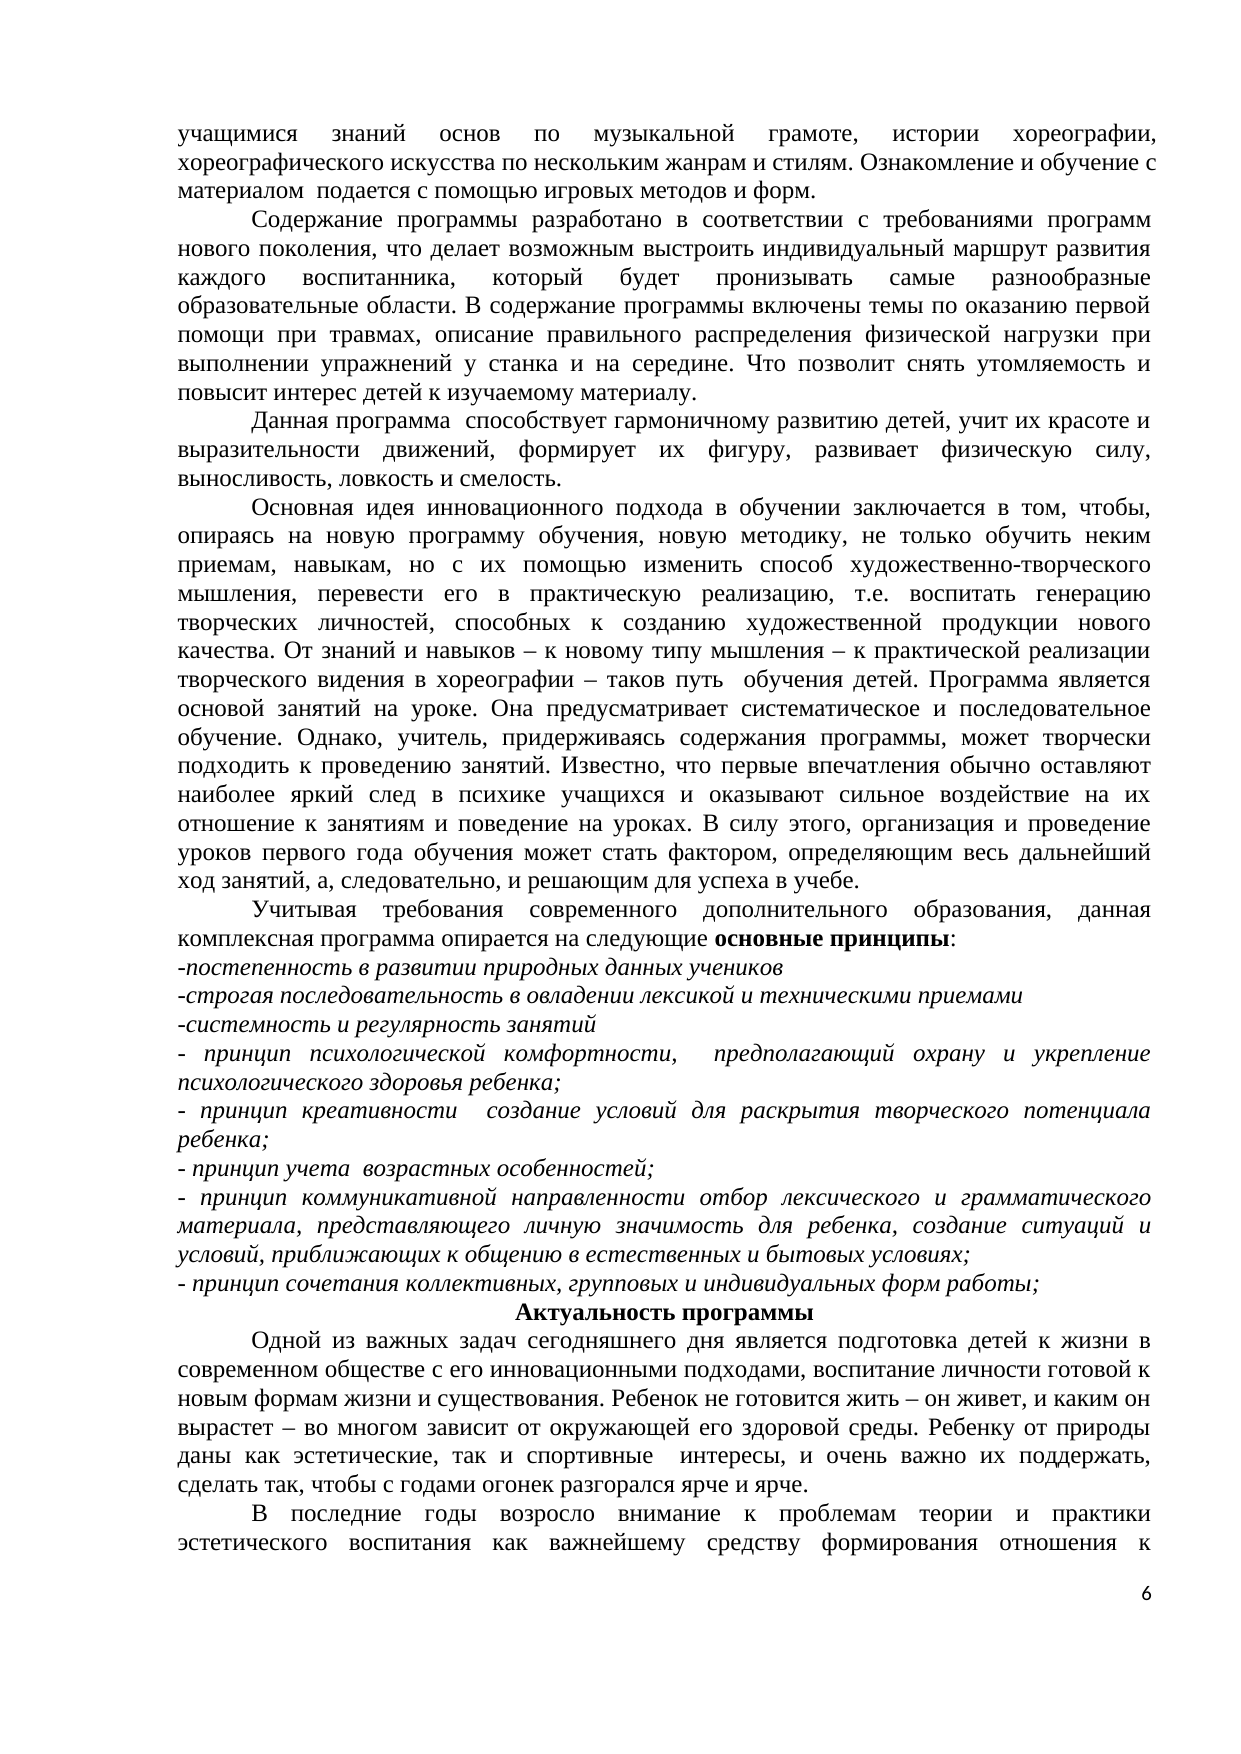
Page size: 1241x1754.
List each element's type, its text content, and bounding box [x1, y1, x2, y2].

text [177, 1498, 1152, 1556]
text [177, 118, 1158, 204]
text - принцип креативности создание условий для раскрытия творческого потенциала ребенка; [177, 1096, 1152, 1153]
text Данная программа способствует гармоничному развитию детей, учит их красоте и выразительности движений, формирует их фигуру, развивает физическую силу, выносливость, ловкость и смелость. [177, 406, 1152, 492]
text -строгая последовательность в овладении лексикой и техническими приемами [177, 981, 1152, 1009]
text -системность и регулярность занятий [177, 1009, 1152, 1038]
text -постепенность в развитии природных данных учеников [177, 952, 1152, 981]
text Основная идея инновационного подхода в обучении заключается в том, чтобы, опираясь на новую программу обучения, новую методику, не только обучить неким приемам, навыкам, но с их помощью изменить способ художественно-творческого мышления, перевести его в практическую реализацию, т.е. воспитать генерацию творческих личностей, способных к созданию художественной продукции нового качества. От знаний и навыков – к новому типу мышления – к практической реализации творческого видения в хореографии – таков путь обучения детей. Программа является основой занятий на уроке. Она предусматривает систематическое и последовательное обучение. Однако, учитель, придерживаясь содержания программы, может творчески подходить к проведению занятий. Известно, что первые впечатления обычно оставляют наиболее яркий след в психике учащихся и оказывают сильное воздействие на их отношение к занятиям и поведение на уроках. В силу этого, организация и проведение уроков первого года обучения может стать фактором, определяющим весь дальнейший ход занятий, а, следовательно, и решающим для успеха в учебе. [177, 492, 1152, 894]
text - принцип сочетания коллективных, групповых и индивидуальных форм работы; [177, 1268, 1152, 1297]
text - принцип учета возрастных особенностей; [177, 1153, 1152, 1182]
text - принцип психологической комфортности, предполагающий охрану и укрепление психологического здоровья ребенка; [177, 1038, 1152, 1096]
text Содержание программы разработано в соответствии с требованиями программ нового поколения, что делает возможным выстроить индивидуальный маршрут развития каждого воспитанника, который будет пронизывать самые разнообразные образовательные области. В содержание программы включены темы по оказанию первой помощи при травмах, описание правильного распределения физической нагрузки при выполнении упражнений у станка и на середине. Что позволит снять утомляемость и повысит интерес детей к изучаемому материалу. [177, 204, 1152, 406]
text - принцип коммуникативной направленности отбор лексического и грамматического материала, представляющего личную значимость для ребенка, создание ситуаций и условий, приближающих к общению в естественных и бытовых условиях; [177, 1182, 1152, 1268]
text Актуальность программы [177, 1297, 1152, 1326]
text Одной из важных задач сегодняшнего дня является подготовка детей к жизни в современном обществе с его инновационными подходами, воспитание личности готовой к новым формам жизни и существования. Ребенок не готовится жить – он живет, и каким он вырастет – во многом зависит от окружающей его здоровой среды. Ребенку от природы даны как эстетические, так и спортивные интересы, и очень важно их поддержать, сделать так, чтобы с годами огонек разгорался ярче и ярче. [177, 1326, 1152, 1498]
text Учитывая требования современного дополнительного образования, данная комплексная программа опирается на следующие основные принципы: [177, 894, 1152, 952]
